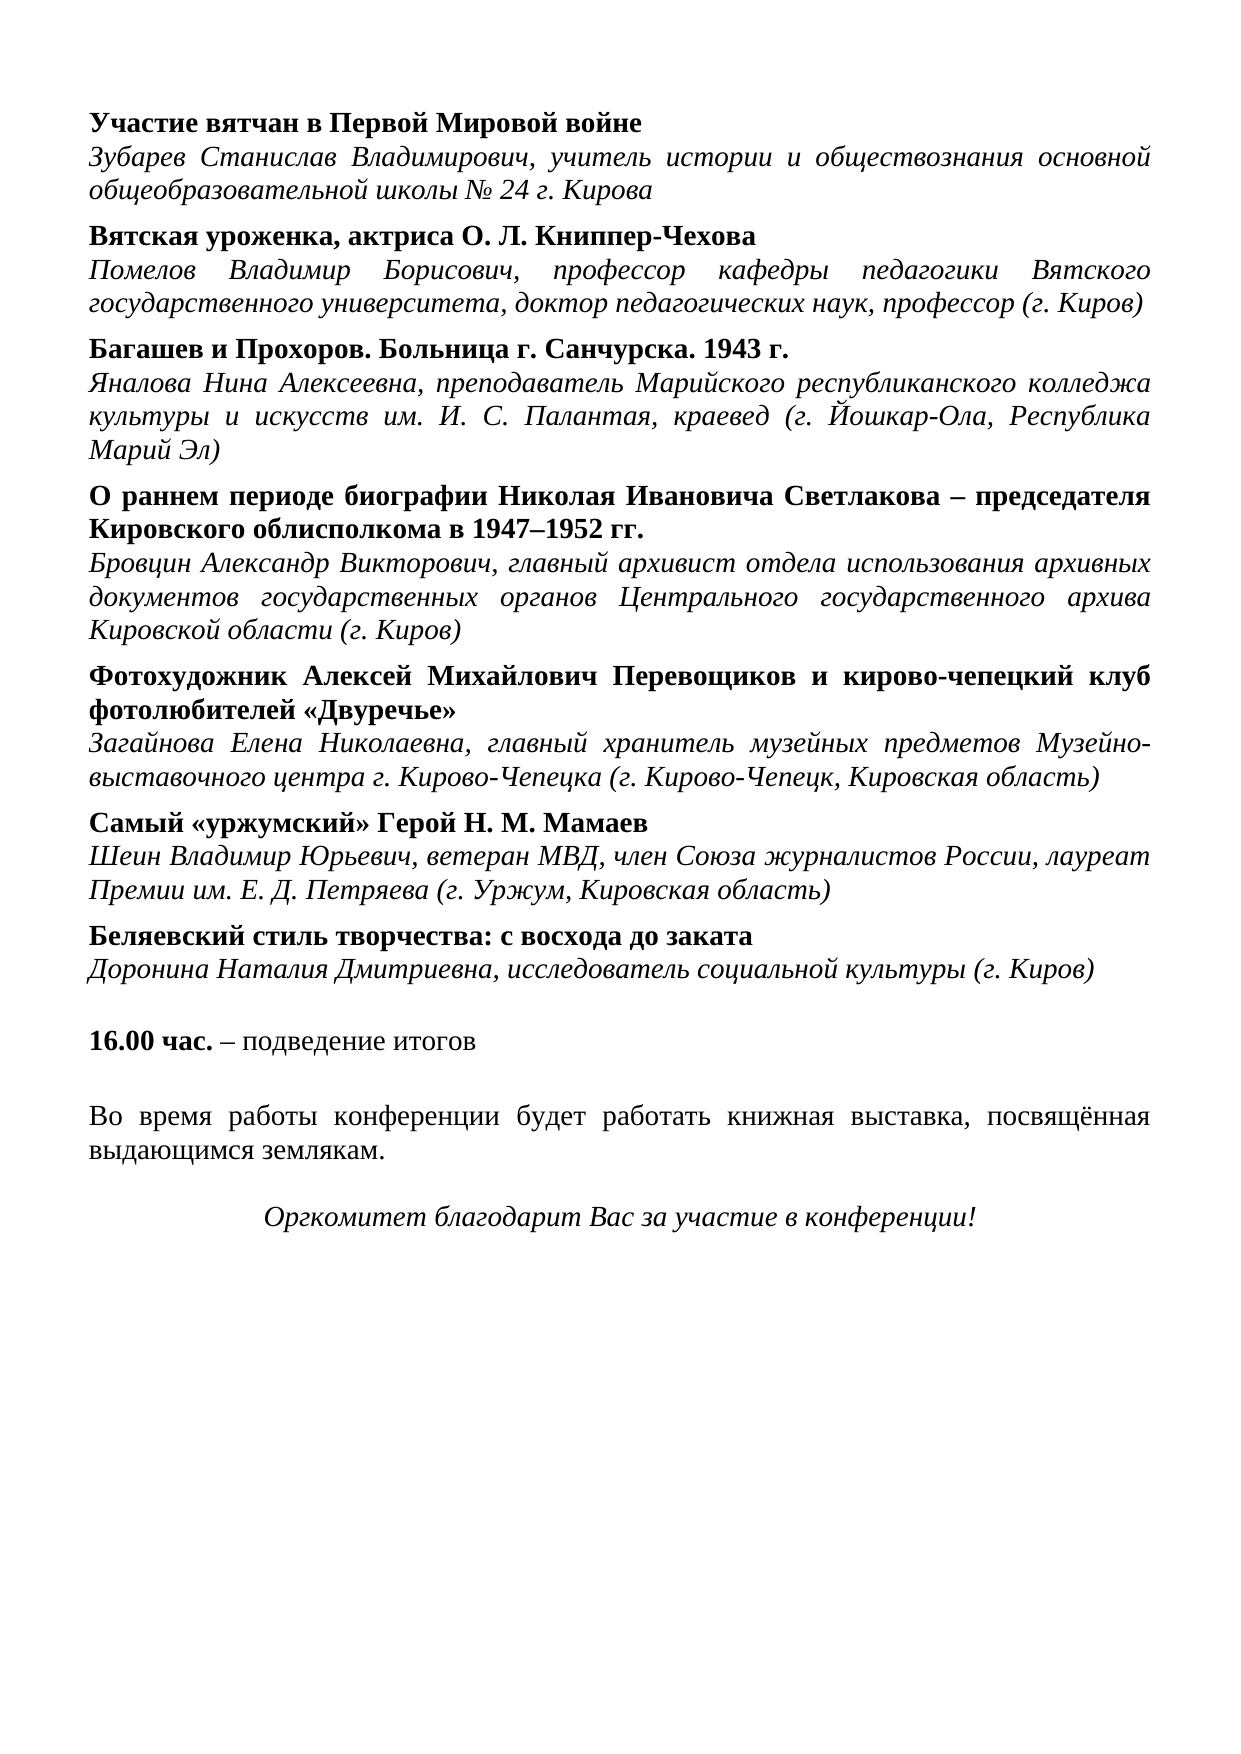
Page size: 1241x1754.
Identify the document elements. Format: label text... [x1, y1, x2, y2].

text Помелов Владимир Борисович, профессор кафедры педагогики Вятского государственного университета, доктор педагогических наук, профессор (г. Киров) [89, 252, 1152, 319]
text О раннем периоде биографии Николая Ивановича Светлакова – председателя Кировского облисполкома в 1947–1952 гг. [89, 478, 1152, 545]
text Оргкомитет благодарит Вас за участие в конференции! [89, 1199, 1152, 1232]
text Загайнова Елена Николаевна, главный хранитель музейных предметов Музейно-выставочного центра г. Кирово-Чепецка (г. Кирово-Чепецк, Кировская область) [89, 725, 1152, 792]
text Беляевский стиль творчества: с восхода до заката [89, 918, 1152, 952]
text Во время работы конференции будет работать книжная выставка, посвящённая выдающимся землякам. [89, 1098, 1152, 1165]
text Участие вятчан в Первой Мировой войне [89, 105, 1152, 139]
text Вятская уроженка, актриса О. Л. Книппер-Чехова [89, 218, 1152, 252]
text Доронина Наталия Дмитриевна, исследователь социальной культуры (г. Киров) [89, 952, 1152, 985]
text Шеин Владимир Юрьевич, ветеран МВД, член Союза журналистов России, лауреат Премии им. Е. Д. Петряева (г. Уржум, Кировская область) [89, 838, 1152, 906]
text Зубарев Станислав Владимирович, учитель истории и обществознания основной общеобразовательной школы № 24 г. Кирова [89, 139, 1152, 206]
text Самый «уржумский» Герой Н. М. Мамаев [89, 805, 1152, 838]
text Багашев и Прохоров. Больница г. Санчурска. 1943 г. [89, 331, 1152, 365]
text Бровцин Александр Викторович, главный архивист отдела использования архивных документов государственных органов Центрального государственного архива Кировской области (г. Киров) [89, 545, 1152, 646]
text 16.00 час. – подведение итогов [89, 1023, 1152, 1056]
text Яналова Нина Алексеевна, преподаватель Марийского республиканского колледжа культуры и искусств им. И. С. Палантая, краевед (г. Йошкар-Ола, Республика Марий Эл) [89, 365, 1152, 466]
text Фотохудожник Алексей Михайлович Перевощиков и кирово-чепецкий клуб фотолюбителей «Двуречье» [89, 658, 1152, 725]
